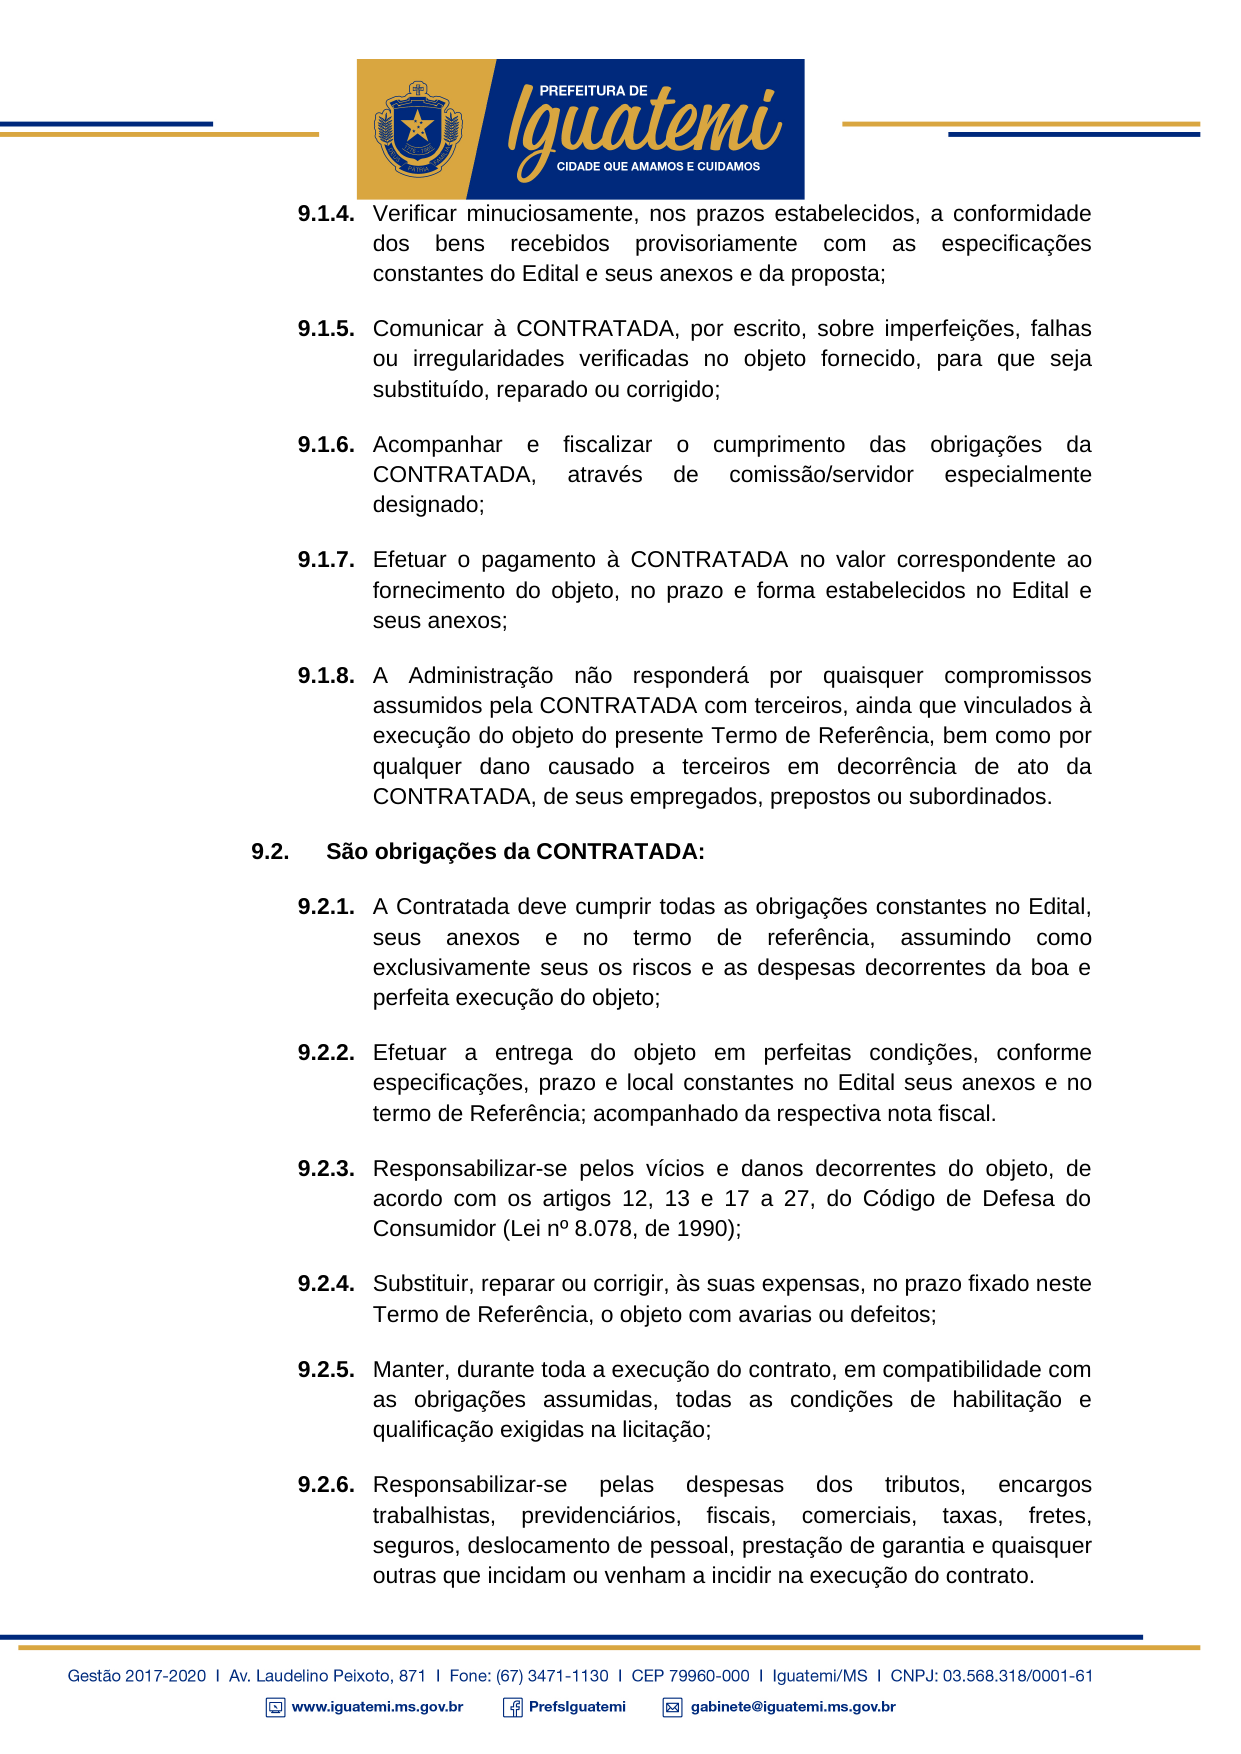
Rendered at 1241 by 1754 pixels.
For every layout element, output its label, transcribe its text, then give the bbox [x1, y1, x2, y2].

list Efetuar o pagamento à CONTRATADA no valor correspondente ao fornecimento do objeto, no prazo e forma estabelecidos no Edital e seus anexos; [298, 546, 1092, 633]
list A Administração não responderá por quaisquer compromissos assumidos pela CONTRATADA com terceiros, ainda que vinculados à execução do objeto do presente Termo de Referência, bem como por qualquer dano causado a terceiros em decorrência de ato da CONTRATADA, de seus empregados, prepostos ou subordinados. [298, 662, 1092, 809]
list Verificar minuciosamente, nos prazos estabelecidos, a conformidade dos bens recebidos provisoriamente com as especificações constantes do Edital e seus anexos e da proposta; [298, 200, 1092, 286]
list Acompanhar e fiscalizar o cumprimento das obrigações da CONTRATADA, através de comissão/servidor especialmente designado; [298, 431, 1092, 517]
list Substituir, reparar ou corrigir, às suas expensas, no prazo fixado neste Termo de Referência, o objeto com avarias ou defeitos; [298, 1270, 1092, 1327]
list Responsabilizar-se pelas despesas dos tributos, encargos trabalhistas, previdenciários, fiscais, comerciais, taxas, fretes, seguros, deslocamento de pessoal, prestação de garantia e quaisquer outras que incidam ou venham a incidir na execução do contrato. [298, 1471, 1092, 1588]
list São obrigações da CONTRATADA: [251, 838, 1092, 864]
list Efetuar a entrega do objeto em perfeitas condições, conforme especificações, prazo e local constantes no Edital seus anexos e no termo de Referência; acompanhado da respectiva nota fiscal. [298, 1039, 1092, 1126]
list Manter, durante toda a execução do contrato, em compatibilidade com as obrigações assumidas, todas as condições de habilitação e qualificação exigidas na licitação; [298, 1356, 1092, 1442]
picture [0, 1625, 1201, 1728]
list A Contratada deve cumprir todas as obrigações constantes no Edital, seus anexos e no termo de referência, assumindo como exclusivamente seus os riscos e as despesas decorrentes da boa e perfeita execução do objeto; [298, 893, 1092, 1010]
list Responsabilizar-se pelos vícios e danos decorrentes do objeto, de acordo com os artigos 12, 13 e 17 a 27, do Código de Defesa do Consumidor (Lei nº 8.078, de 1990); [298, 1155, 1092, 1241]
picture [0, 59, 1201, 200]
list Comunicar à CONTRATADA, por escrito, sobre imperfeições, falhas ou irregularidades verificadas no objeto fornecido, para que seja substituído, reparado ou corrigido; [298, 315, 1092, 402]
